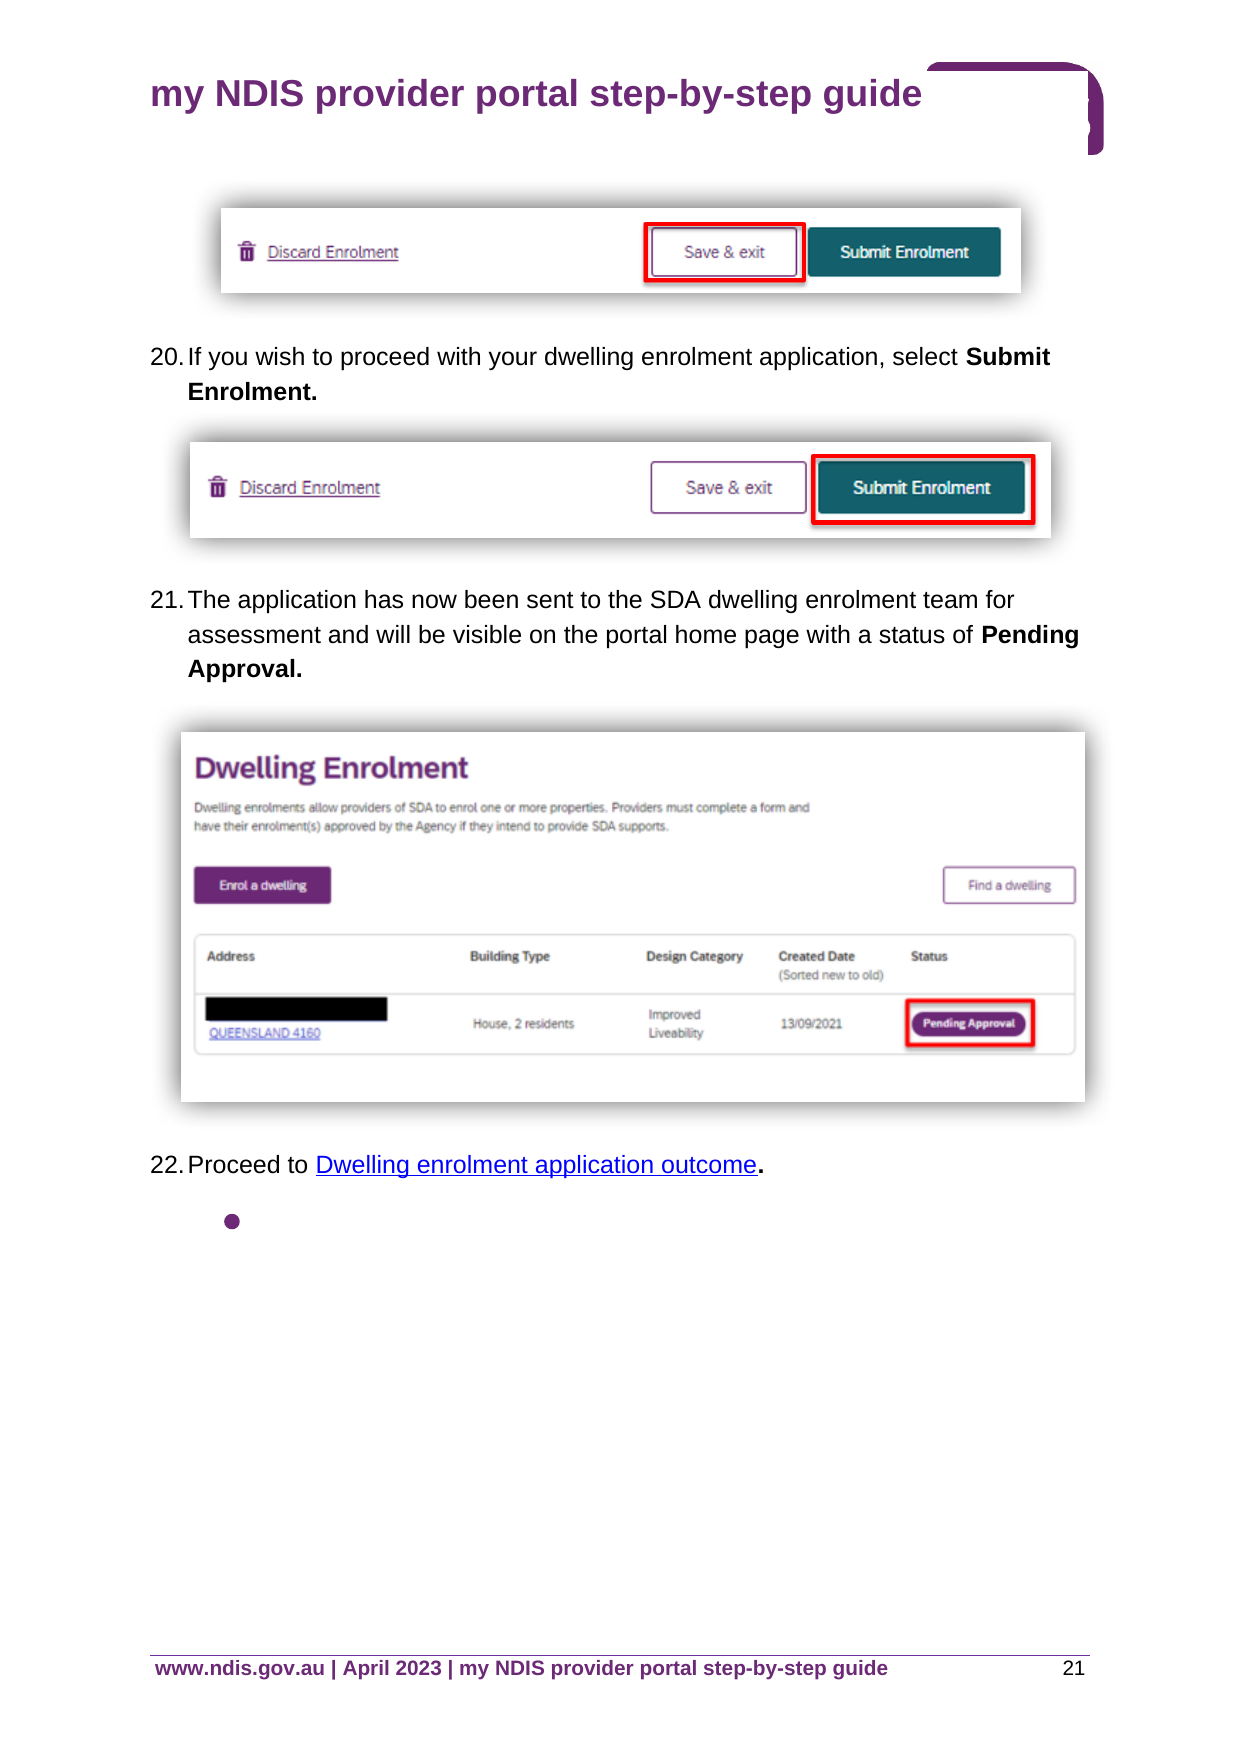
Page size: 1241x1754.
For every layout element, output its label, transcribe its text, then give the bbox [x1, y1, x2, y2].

list The application has now been sent to the SDA dwelling enrolment team for assessment and will be visible on the portal home page with a status of Pending Approval. [150, 585, 1090, 683]
list Proceed to Dwelling enrolment application outcome. [150, 1150, 1090, 1179]
picture [190, 442, 1051, 538]
picture [926, 62, 1104, 155]
picture [181, 732, 1085, 1102]
list If you wish to proceed with your dwelling enrolment application, select Submit Enrolment. [150, 342, 1090, 405]
picture [221, 208, 1021, 293]
